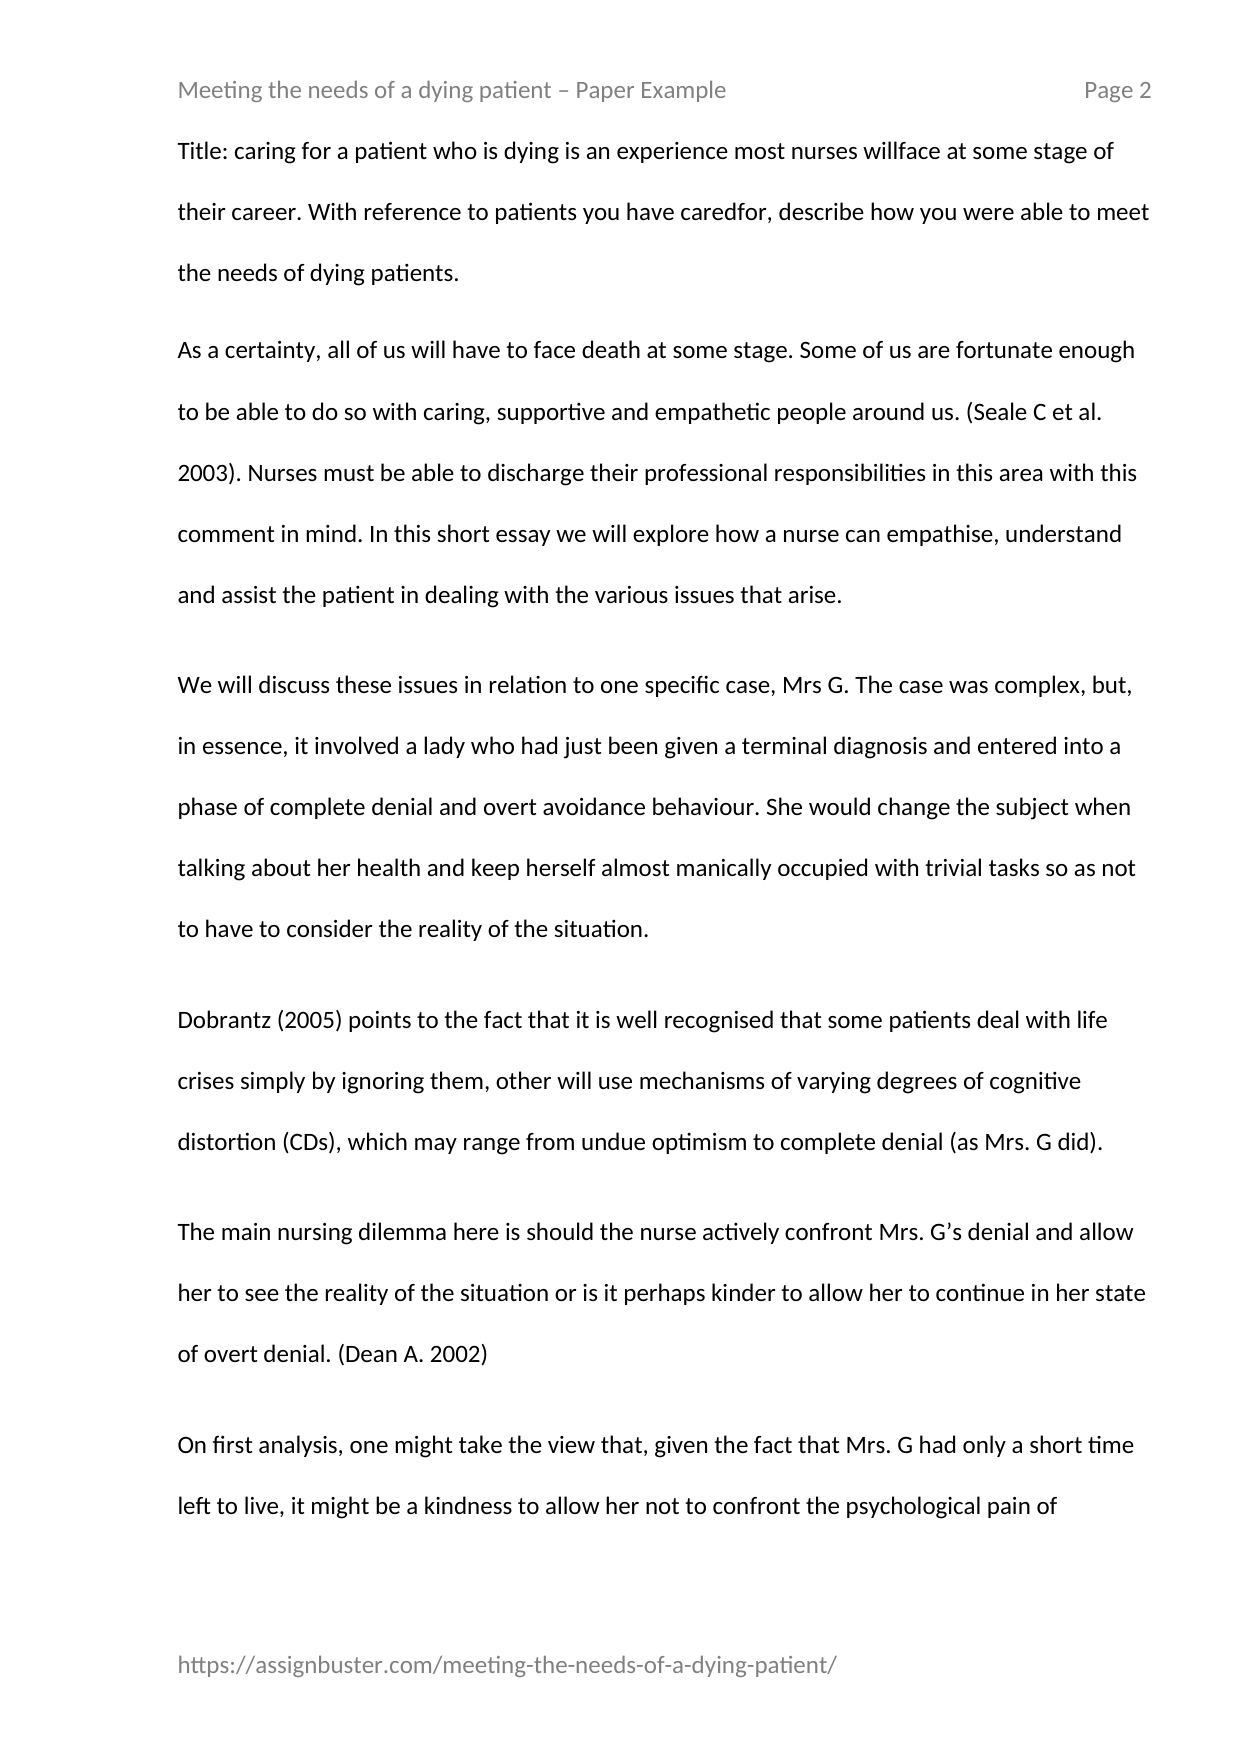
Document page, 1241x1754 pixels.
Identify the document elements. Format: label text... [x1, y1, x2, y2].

text The main nursing dilemma here is should the nurse actively confront Mrs. G’s denial and allow her to see the reality of the situation or is it perhaps kinder to allow her to continue in her state of overt denial. (Dean A. 2002) [177, 1217, 1152, 1369]
text Title: caring for a patient who is dying is an experience most nurses willface at some stage of their career. With reference to patients you have caredfor, describe how you were able to meet the needs of dying patients. [177, 135, 1152, 287]
text We will discuss these issues in relation to one specific case, Mrs G. The case was complex, but, in essence, it involved a lady who had just been given a terminal diagnosis and entered into a phase of complete denial and overt avoidance behaviour. She would change the subject when talking about her health and keep herself almost manically occupied with trivial tasks so as not to have to consider the reality of the situation. [177, 669, 1152, 944]
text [177, 1429, 1152, 1521]
text Dobrantz (2005) points to the fact that it is well recognised that some patients deal with life crises simply by ignoring them, other will use mechanisms of varying degrees of cognitive distortion (CDs), which may range from undue optimism to complete denial (as Mrs. G did). [177, 1004, 1152, 1157]
text As a certainty, all of us will have to face death at some stage. Some of us are fortunate enough to be able to do so with caring, supportive and empathetic people around us. (Seale C et al. 2003). Nurses must be able to discharge their professional responsibilities in this area with this comment in mind. In this short essay we will explore how a nurse can empathise, understand and assist the patient in dealing with the various issues that arise. [177, 334, 1152, 609]
